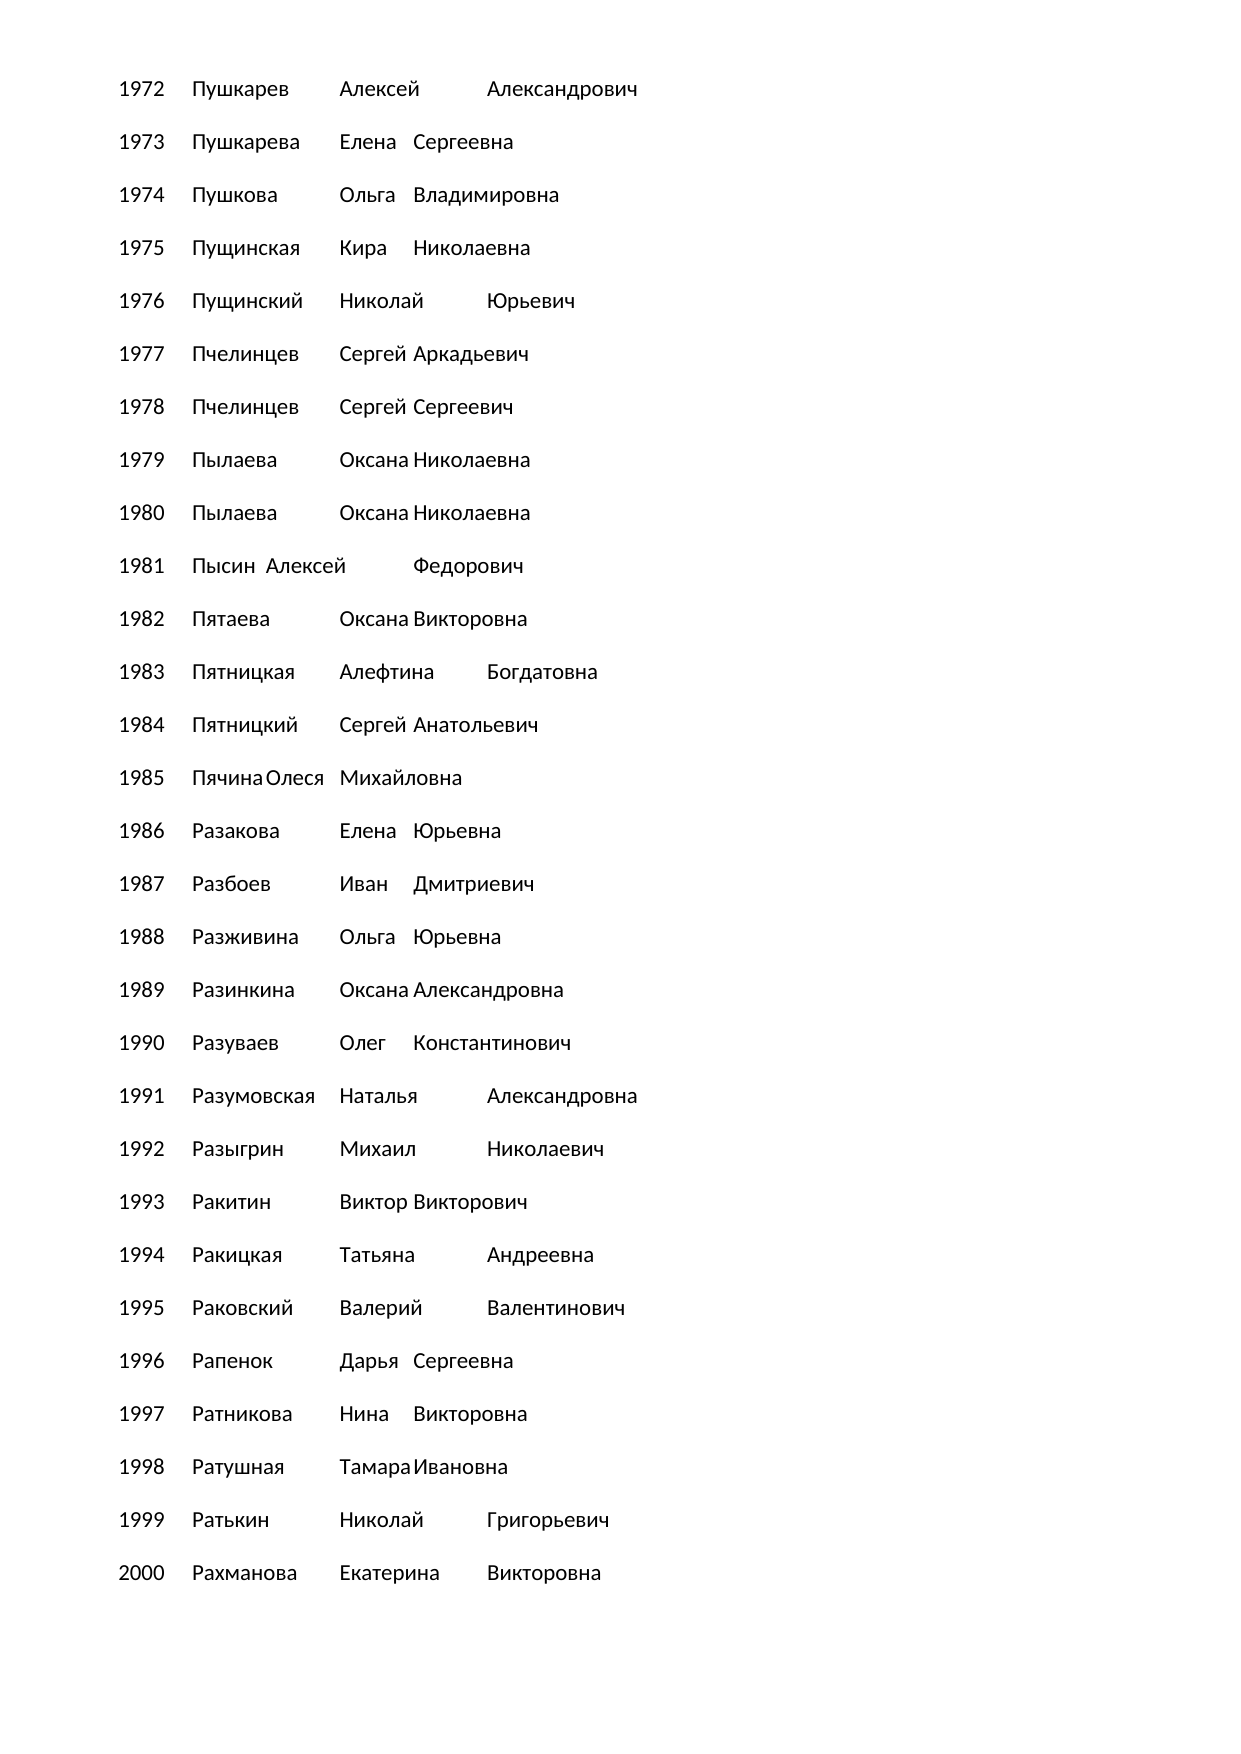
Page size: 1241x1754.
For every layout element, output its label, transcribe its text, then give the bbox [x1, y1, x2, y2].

text 1987 Разбоев Иван Дмитриевич [118, 869, 1152, 897]
text 1991 Разумовская Наталья Александровна [118, 1081, 1152, 1109]
text 1992 Разыгрин Михаил Николаевич [118, 1134, 1152, 1162]
text 1973 Пушкарева Елена Сергеевна [118, 127, 1152, 155]
text 1993 Ракитин Виктор Викторович [118, 1187, 1152, 1215]
text 1978 Пчелинцев Сергей Сергеевич [118, 392, 1152, 420]
text 1990 Разуваев Олег Константинович [118, 1028, 1152, 1056]
text 1994 Ракицкая Татьяна Андреевна [118, 1240, 1152, 1268]
text 1985 Пячина Олеся Михайловна [118, 763, 1152, 791]
text 1988 Разживина Ольга Юрьевна [118, 922, 1152, 950]
text 1984 Пятницкий Сергей Анатольевич [118, 710, 1152, 738]
text 2000 Рахманова Екатерина Викторовна [118, 1558, 1152, 1586]
text 1998 Ратушная Тамара Ивановна [118, 1452, 1152, 1480]
text 1999 Ратькин Николай Григорьевич [118, 1505, 1152, 1533]
text 1981 Пысин Алексей Федорович [118, 551, 1152, 579]
text 1975 Пущинская Кира Николаевна [118, 233, 1152, 261]
text 1972 Пушкарев Алексей Александрович [118, 74, 1152, 102]
text 1980 Пылаева Оксана Николаевна [118, 498, 1152, 526]
text 1986 Разакова Елена Юрьевна [118, 816, 1152, 844]
text 1976 Пущинский Николай Юрьевич [118, 286, 1152, 314]
text 1974 Пушкова Ольга Владимировна [118, 180, 1152, 208]
text 1995 Раковский Валерий Валентинович [118, 1293, 1152, 1321]
text 1982 Пятаева Оксана Викторовна [118, 604, 1152, 632]
text 1977 Пчелинцев Сергей Аркадьевич [118, 339, 1152, 367]
text 1983 Пятницкая Алефтина Богдатовна [118, 657, 1152, 685]
text 1997 Ратникова Нина Викторовна [118, 1399, 1152, 1427]
text 1989 Разинкина Оксана Александровна [118, 975, 1152, 1003]
text 1979 Пылаева Оксана Николаевна [118, 445, 1152, 473]
text 1996 Рапенок Дарья Сергеевна [118, 1346, 1152, 1374]
